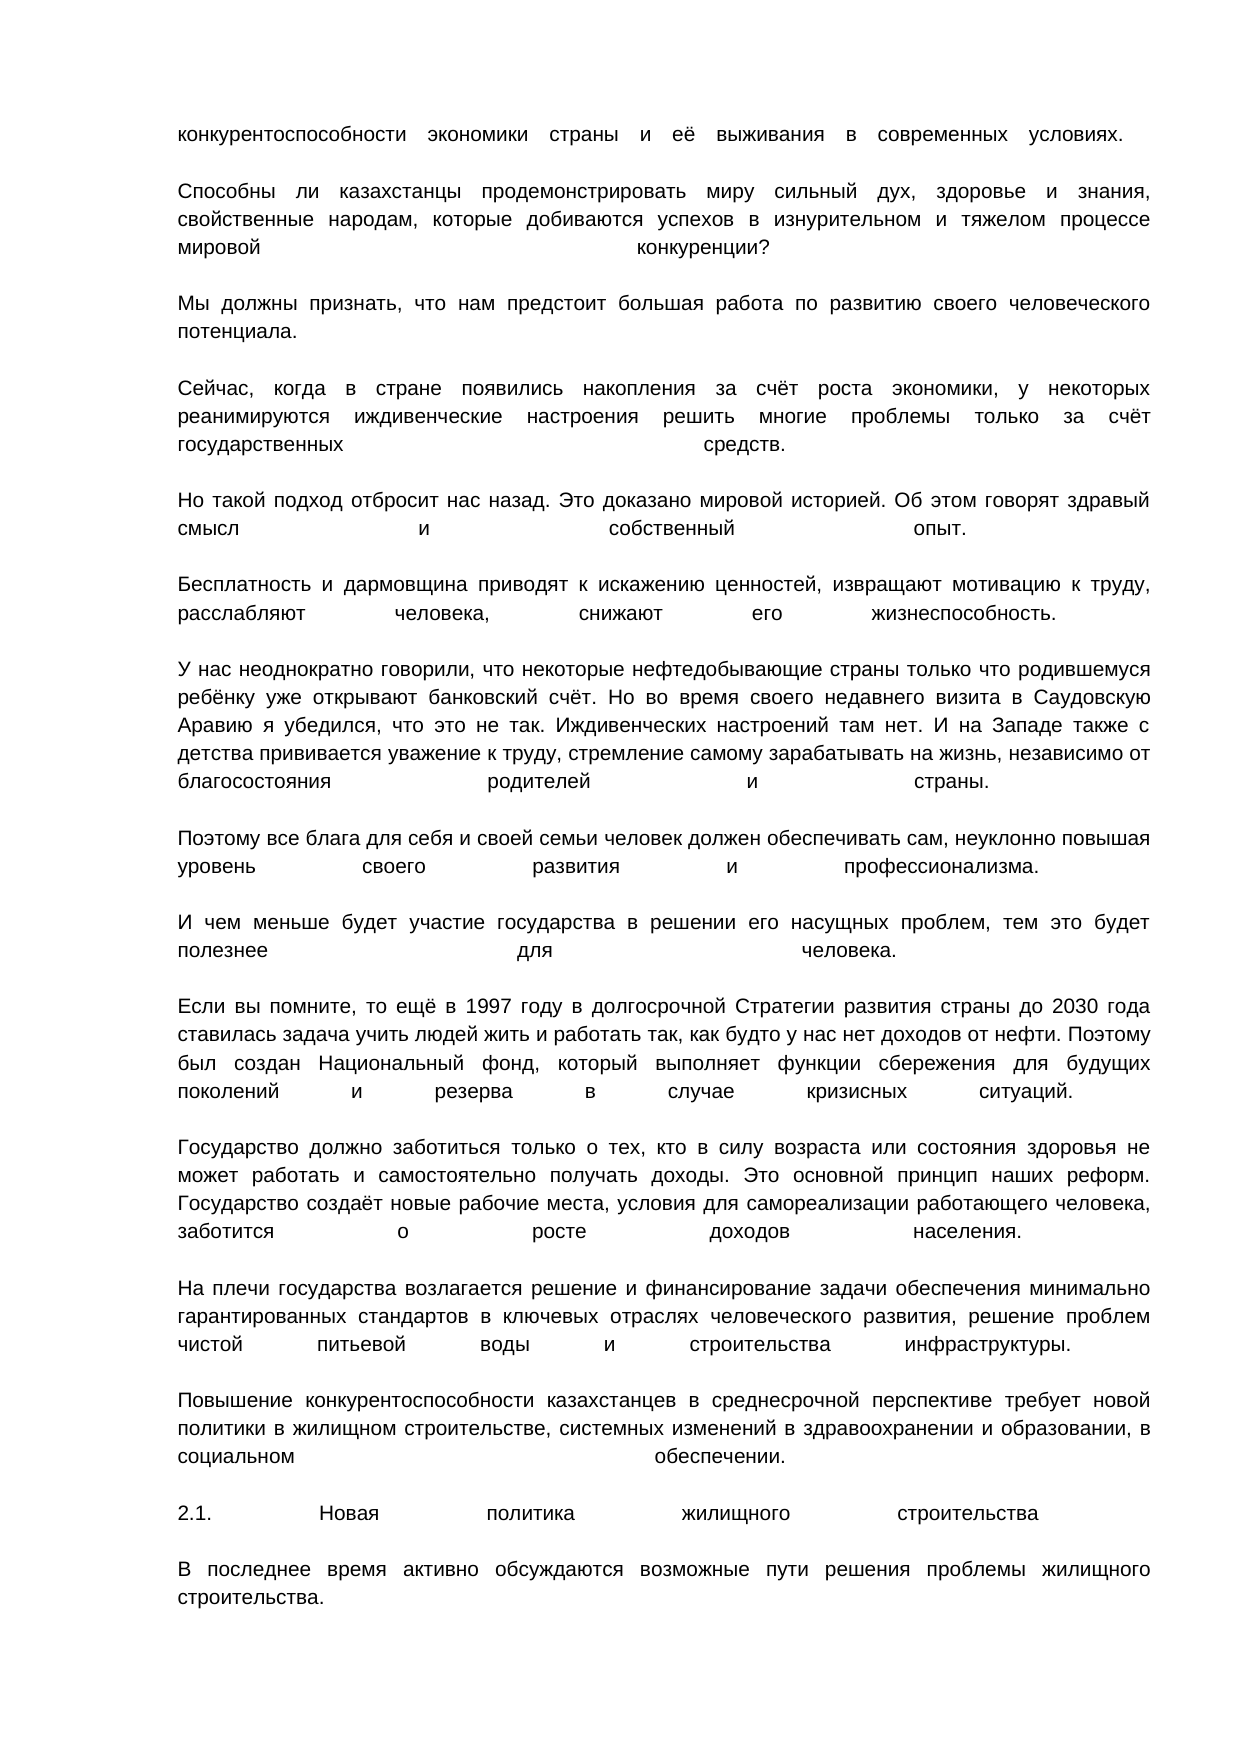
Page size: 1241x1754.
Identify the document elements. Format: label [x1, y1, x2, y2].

text [177, 118, 1152, 1609]
